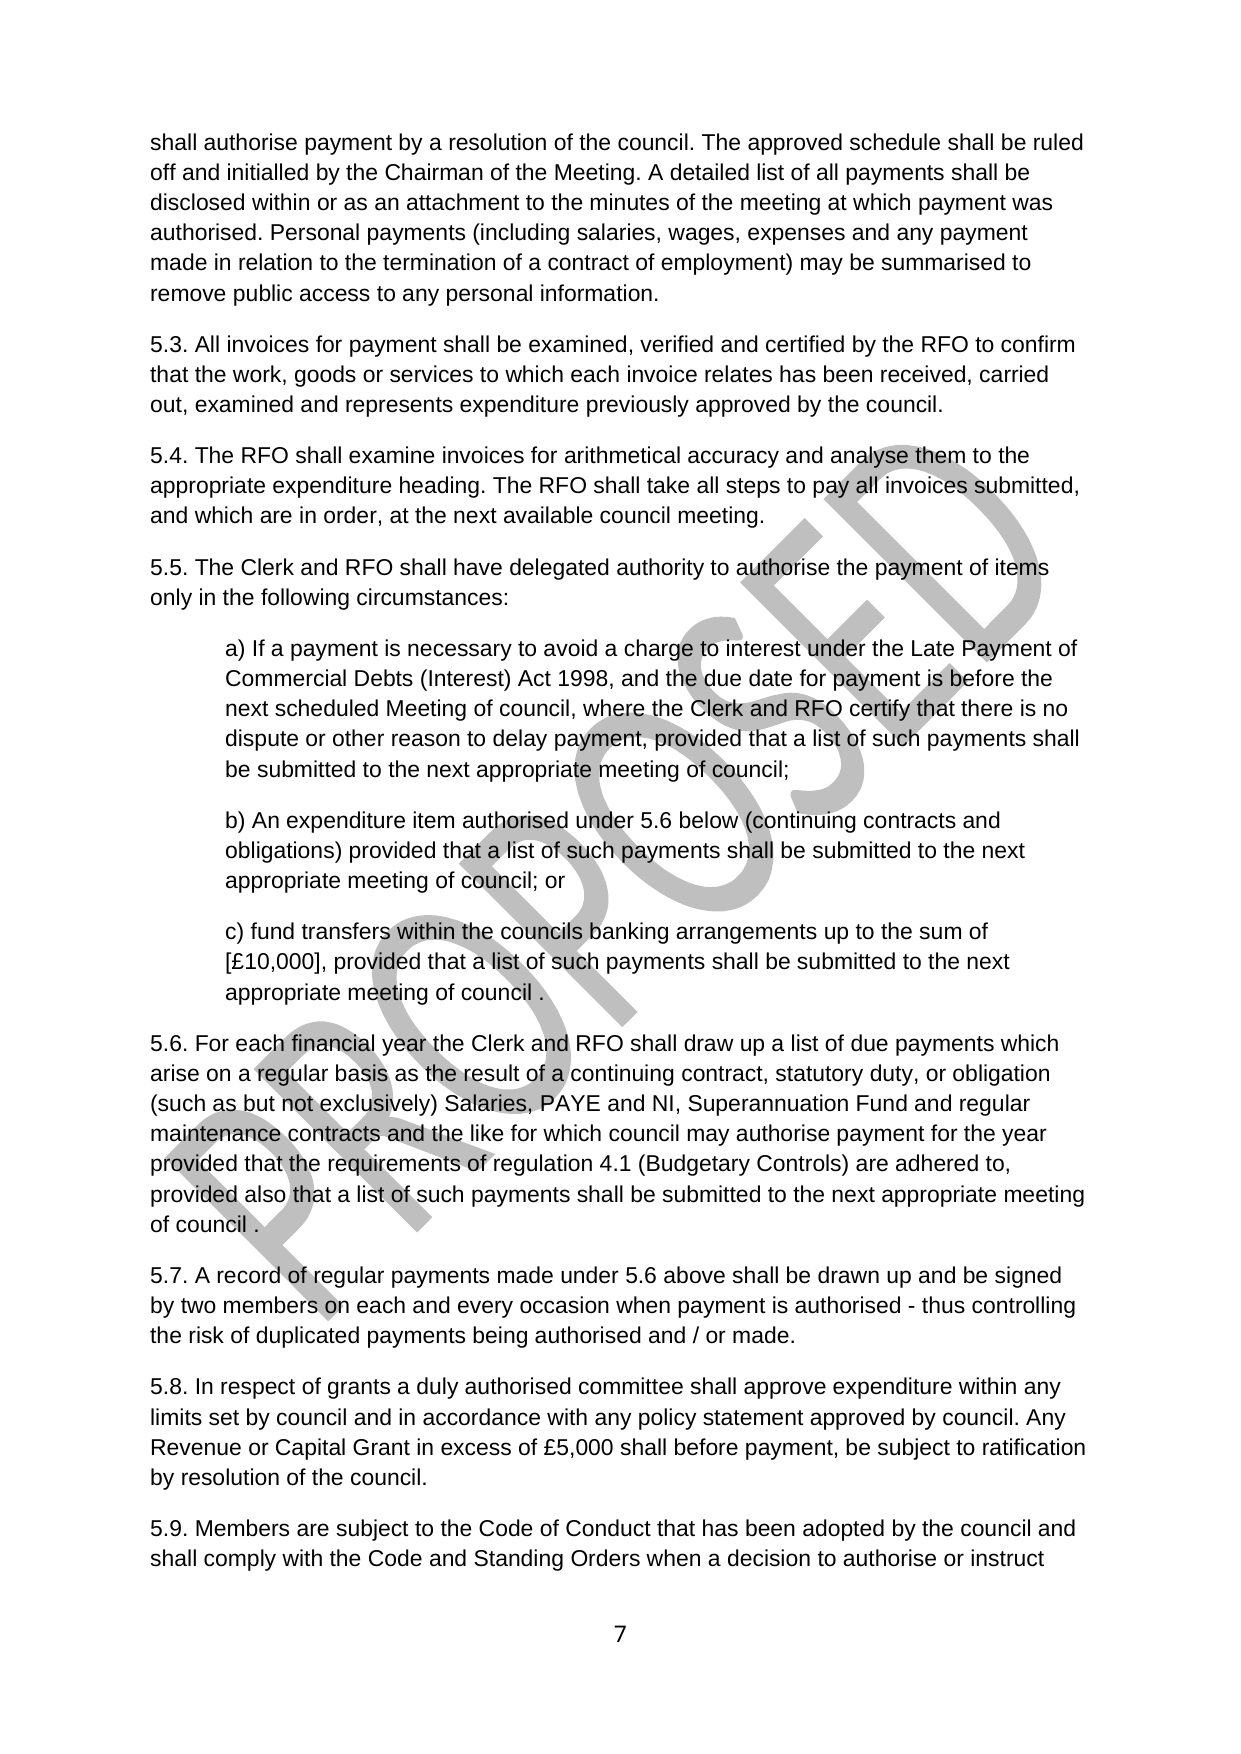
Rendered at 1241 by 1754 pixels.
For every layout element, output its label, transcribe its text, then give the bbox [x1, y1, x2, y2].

text c) fund transfers within the councils banking arrangements up to the sum of [£10,000], provided that a list of such payments shall be submitted to the next appropriate meeting of council . [225, 918, 1090, 1005]
text 5.8. In respect of grants a duly authorised committee shall approve expenditure within any limits set by council and in accordance with any policy statement approved by council. Any Revenue or Capital Grant in excess of £5,000 shall before payment, be subject to ratification by resolution of the council. [150, 1373, 1090, 1490]
text 5.7. A record of regular payments made under 5.6 above shall be drawn up and be signed by two members on each and every occasion when payment is authorised - thus controlling the risk of duplicated payments being authorised and / or made. [150, 1262, 1090, 1348]
text 5.4. The RFO shall examine invoices for arithmetical accuracy and analyse them to the appropriate expenditure heading. The RFO shall take all steps to pay all invoices submitted, and which are in order, at the next available council meeting. [150, 442, 1090, 529]
text 5.6. For each financial year the Clerk and RFO shall draw up a list of due payments which arise on a regular basis as the result of a continuing contract, statutory duty, or obligation (such as but not exclusively) Salaries, PAYE and NI, Superannuation Fund and regular maintenance contracts and the like for which council may authorise payment for the year provided that the requirements of regulation 4.1 (Budgetary Controls) are adhered to, provided also that a list of such payments shall be submitted to the next appropriate meeting of council . [150, 1029, 1090, 1237]
text b) An expenditure item authorised under 5.6 below (continuing contracts and obligations) provided that a list of such payments shall be submitted to the next appropriate meeting of council; or [225, 807, 1090, 893]
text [150, 128, 1090, 306]
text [150, 1515, 1090, 1571]
text 5.5. The Clerk and RFO shall have delegated authority to authorise the payment of items only in the following circumstances: [150, 553, 1090, 610]
text 5.3. All invoices for payment shall be examined, verified and certified by the RFO to confirm that the work, goods or services to which each invoice relates has been received, carried out, examined and represents expenditure previously approved by the council. [150, 331, 1090, 417]
text a) If a payment is necessary to avoid a charge to interest under the Late Payment of Commercial Debts (Interest) Act 1998, and the due date for payment is before the next scheduled Meeting of council, where the Clerk and RFO certify that there is no dispute or other reason to delay payment, provided that a list of such payments shall be submitted to the next appropriate meeting of council; [225, 635, 1090, 782]
